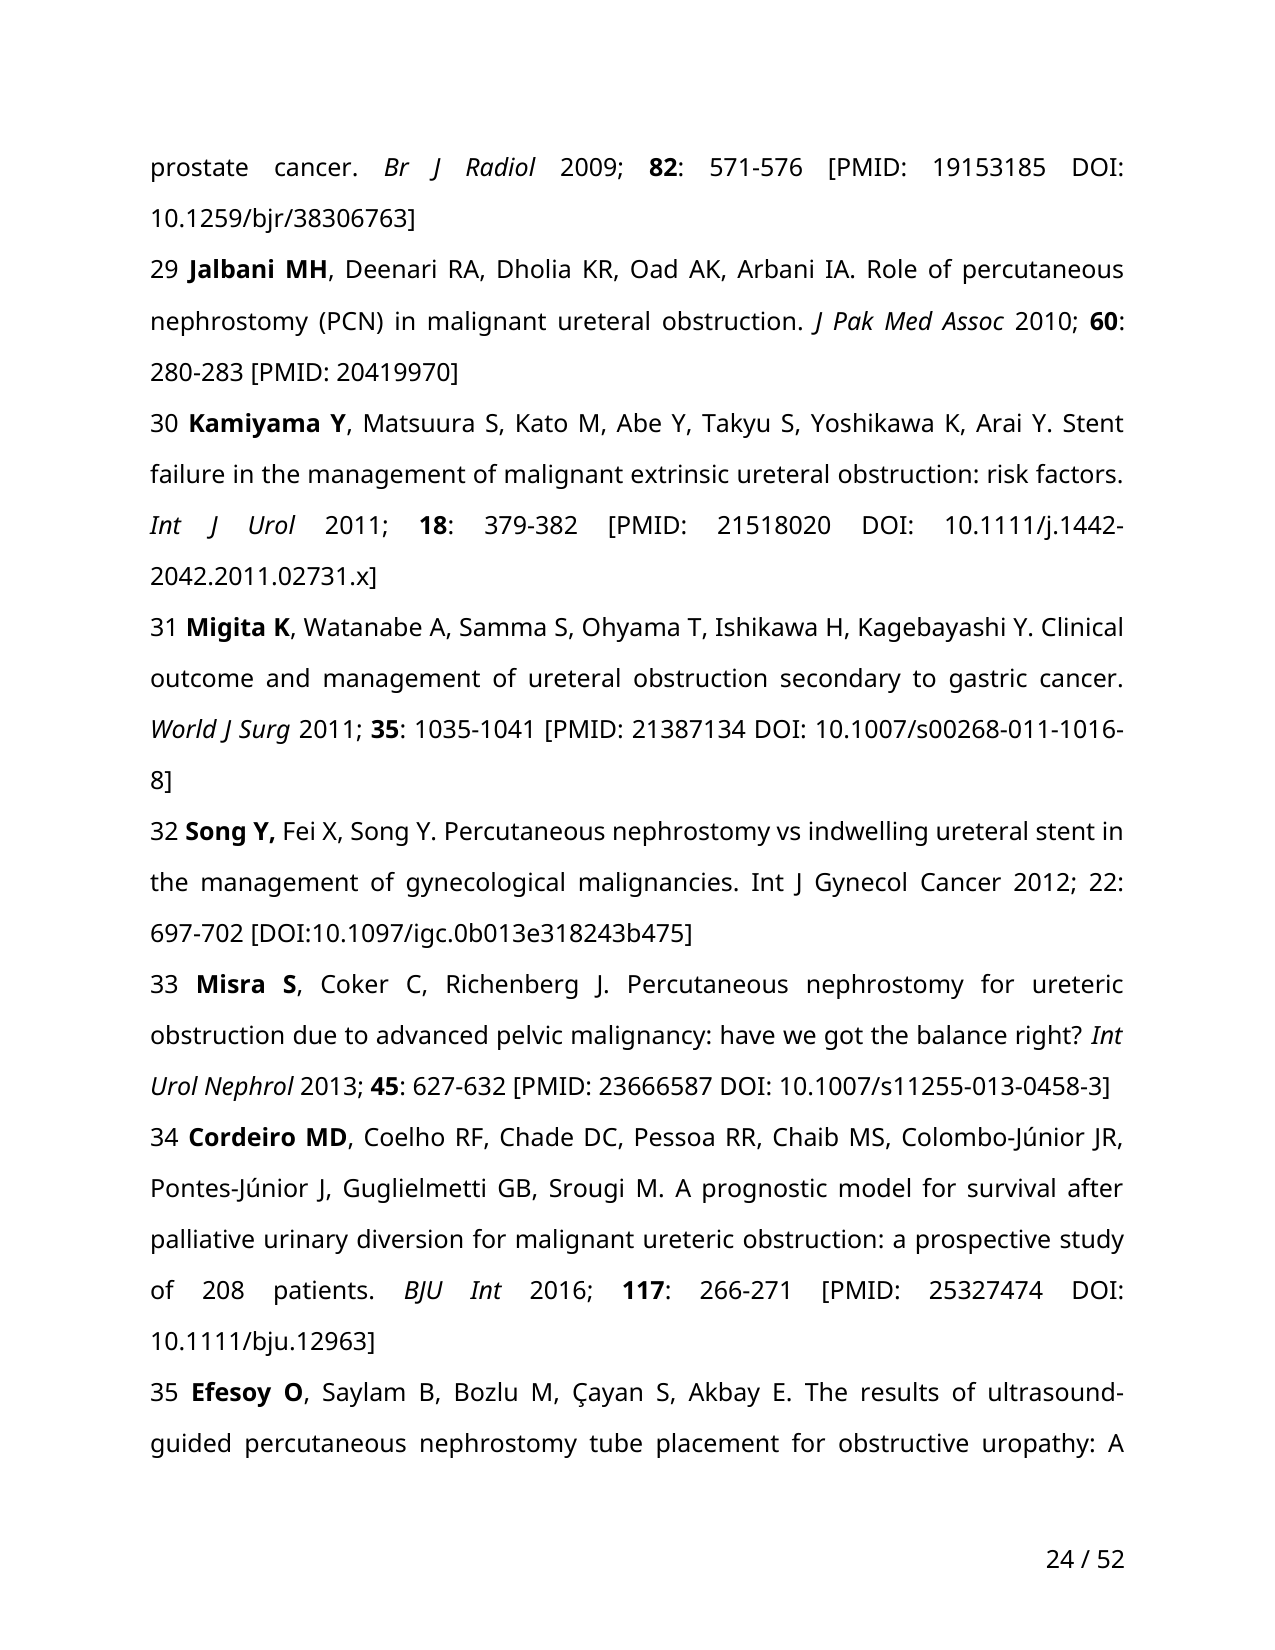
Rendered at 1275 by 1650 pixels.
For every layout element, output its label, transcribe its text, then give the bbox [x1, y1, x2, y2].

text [150, 150, 1125, 235]
text 32 Song Y, Fei X, Song Y. Percutaneous nephrostomy vs indwelling ureteral stent in the management of gynecological malignancies. Int J Gynecol Cancer 2012; 22: 697-702 [DOI:10.1097/igc.0b013e318243b475] [150, 813, 1125, 950]
text 30 Kamiyama Y, Matsuura S, Kato M, Abe Y, Takyu S, Yoshikawa K, Arai Y. Stent failure in the management of malignant extrinsic ureteral obstruction: risk factors. Int J Urol 2011; 18: 379-382 [PMID: 21518020 DOI: 10.1111/j.1442-2042.2011.02731.x] [150, 405, 1125, 592]
text 29 Jalbani MH, Deenari RA, Dholia KR, Oad AK, Arbani IA. Role of percutaneous nephrostomy (PCN) in malignant ureteral obstruction. J Pak Med Assoc 2010; 60: 280-283 [PMID: 20419970] [150, 252, 1125, 388]
text 34 Cordeiro MD, Coelho RF, Chade DC, Pessoa RR, Chaib MS, Colombo-Júnior JR, Pontes-Júnior J, Guglielmetti GB, Srougi M. A prognostic model for survival after palliative urinary diversion for malignant ureteric obstruction: a prospective study of 208 patients. BJU Int 2016; 117: 266-271 [PMID: 25327474 DOI: 10.1111/bju.12963] [150, 1120, 1125, 1358]
text 31 Migita K, Watanabe A, Samma S, Ohyama T, Ishikawa H, Kagebayashi Y. Clinical outcome and management of ureteral obstruction secondary to gastric cancer. World J Surg 2011; 35: 1035-1041 [PMID: 21387134 DOI: 10.1007/s00268-011-1016-8] [150, 609, 1125, 797]
text 33 Misra S, Coker C, Richenberg J. Percutaneous nephrostomy for ureteric obstruction due to advanced pelvic malignancy: have we got the balance right? Int Urol Nephrol 2013; 45: 627-632 [PMID: 23666587 DOI: 10.1007/s11255-013-0458-3] [150, 967, 1125, 1103]
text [150, 1375, 1125, 1460]
